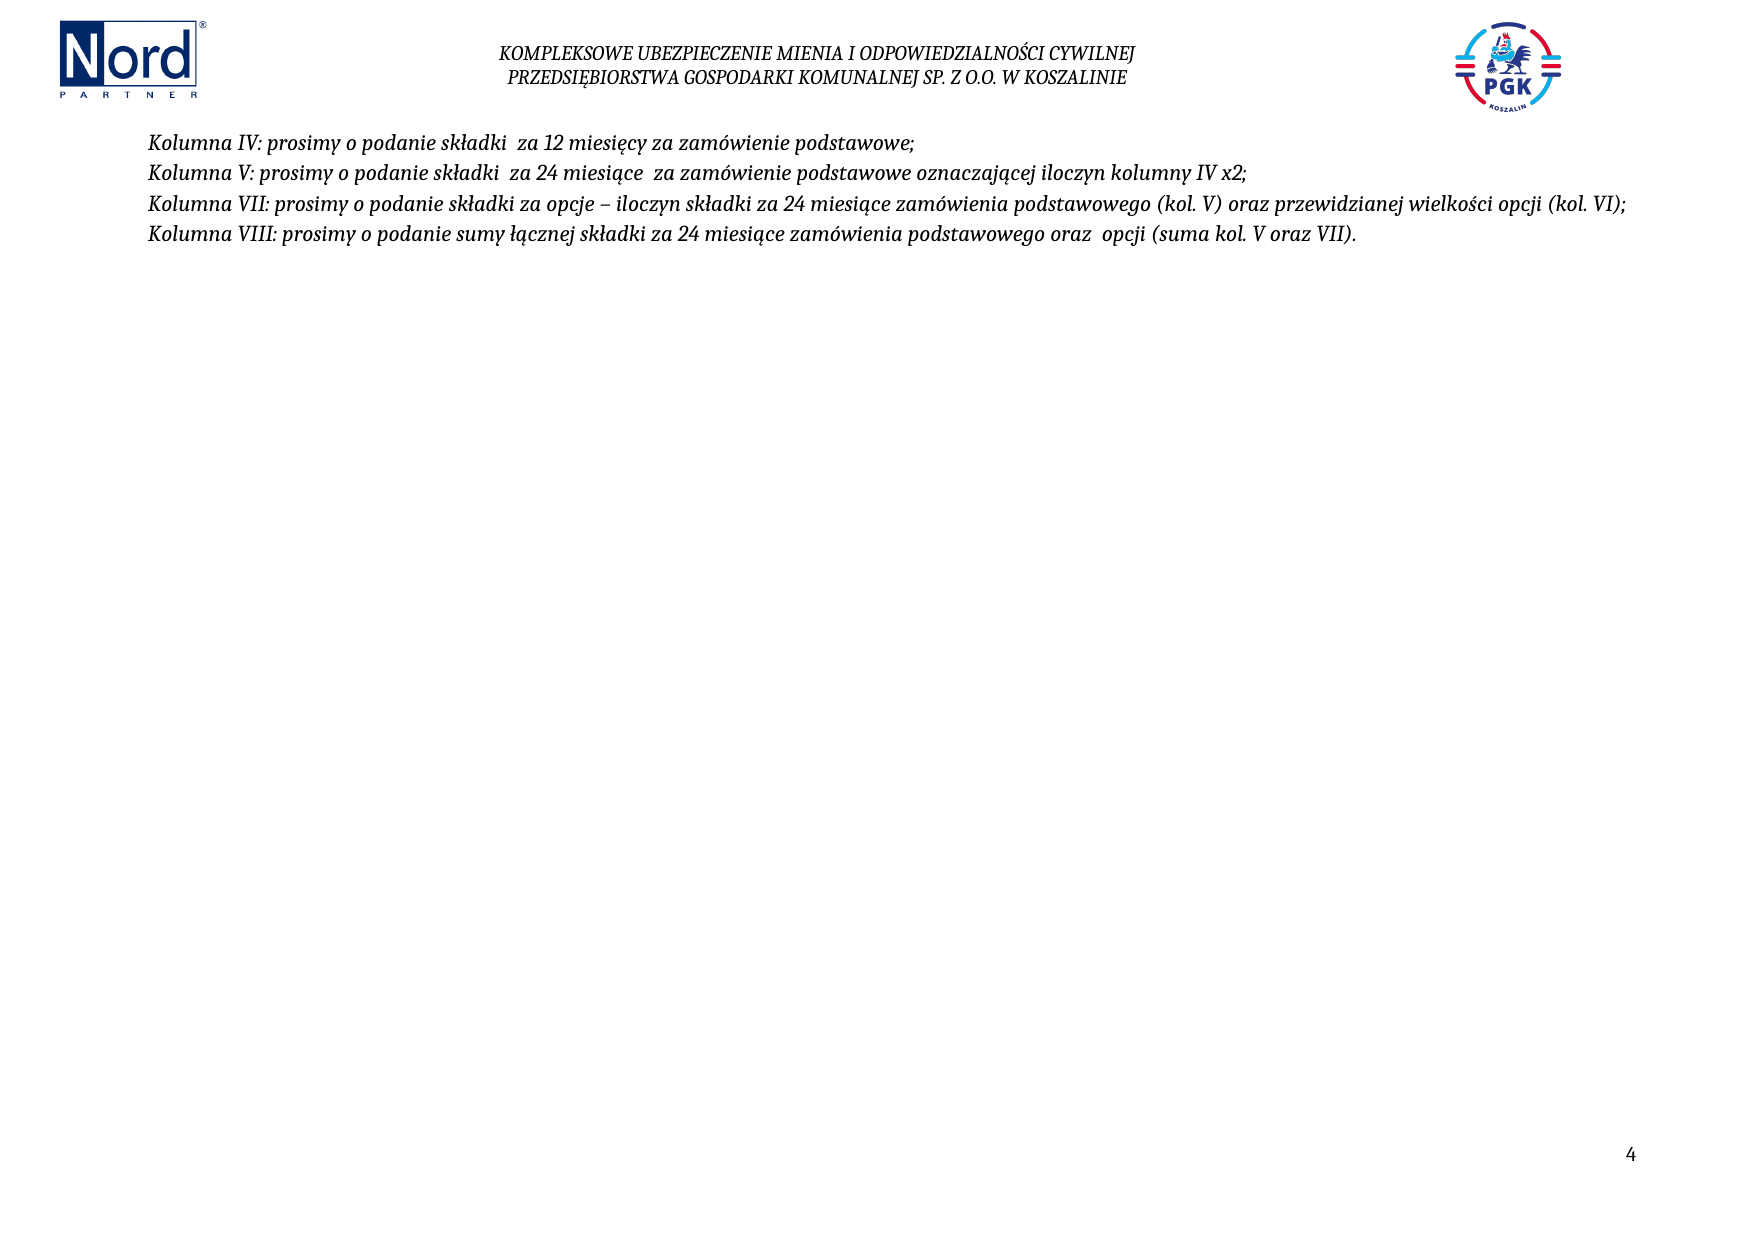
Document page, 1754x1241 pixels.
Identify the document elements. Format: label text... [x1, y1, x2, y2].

picture [1453, 16, 1566, 115]
text Kolumna IV: prosimy o podanie składki za 12 miesięcy za zamówienie podstawowe; [148, 130, 1636, 156]
text Kolumna V: prosimy o podanie składki za 24 miesiące za zamówienie podstawowe oznaczającej iloczyn kolumny IV x2; [148, 160, 1636, 186]
picture [53, 18, 210, 100]
text Kolumna VIII: prosimy o podanie sumy łącznej składki za 24 miesiące zamówienia podstawowego oraz opcji (suma kol. V oraz VII). [148, 221, 1636, 247]
text Kolumna VII: prosimy o podanie składki za opcje – iloczyn składki za 24 miesiące zamówienia podstawowego (kol. V) oraz przewidzianej wielkości opcji (kol. VI); [148, 190, 1636, 217]
